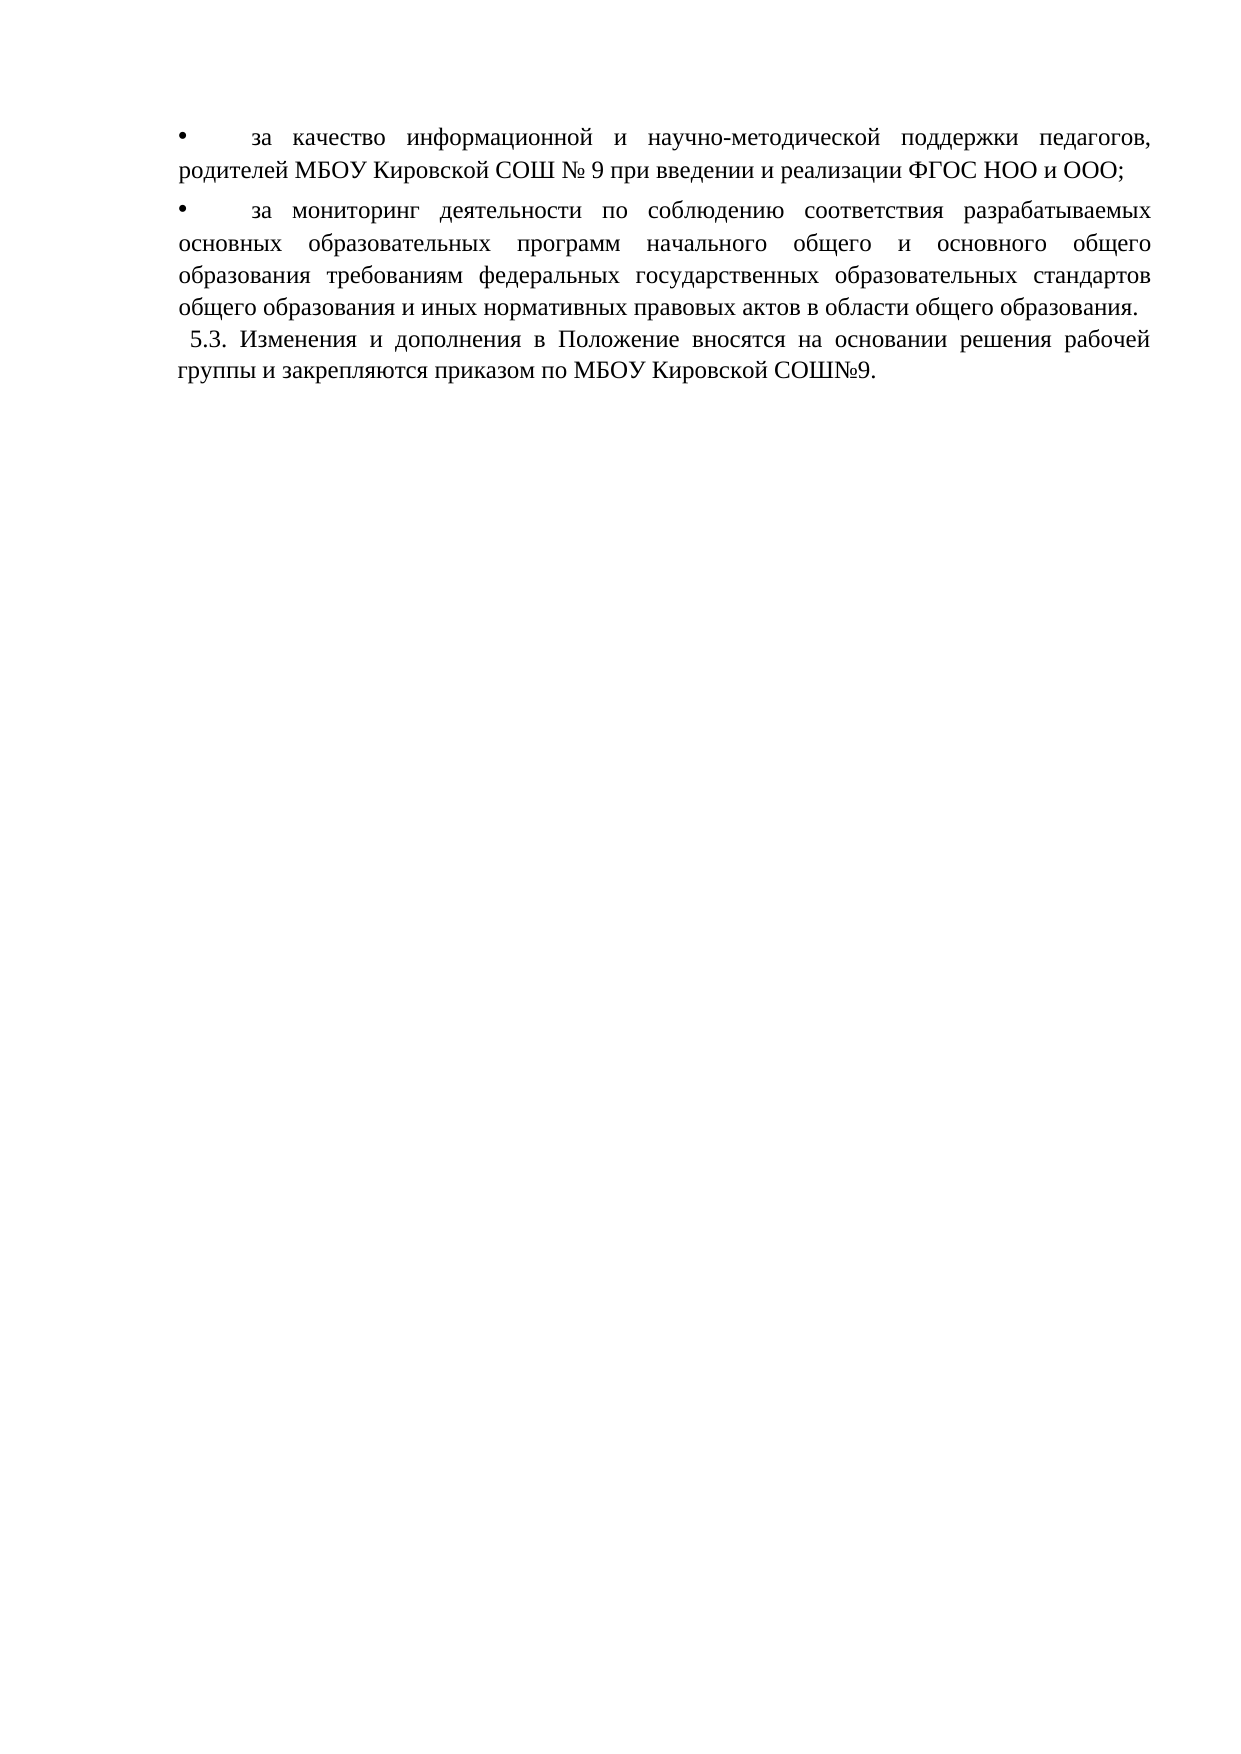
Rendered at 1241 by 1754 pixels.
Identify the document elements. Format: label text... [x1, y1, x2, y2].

list за качество информационной и научно-методической поддержки педагогов, родителей МБОУ Кировской СОШ № 9 при введении и реализации ФГОС НОО и ООО; [177, 118, 1152, 183]
text 5.3. Изменения и дополнения в Положение вносятся на основании решения рабочей группы и закрепляются приказом по МБОУ Кировской СОШ№9. [177, 324, 1152, 383]
list за мониторинг деятельности по соблюдению соответствия разрабатываемых основных образовательных программ начального общего и основного общего образования требованиям федеральных государственных образовательных стандартов общего образования и иных нормативных правовых актов в области общего образования. [177, 191, 1152, 321]
